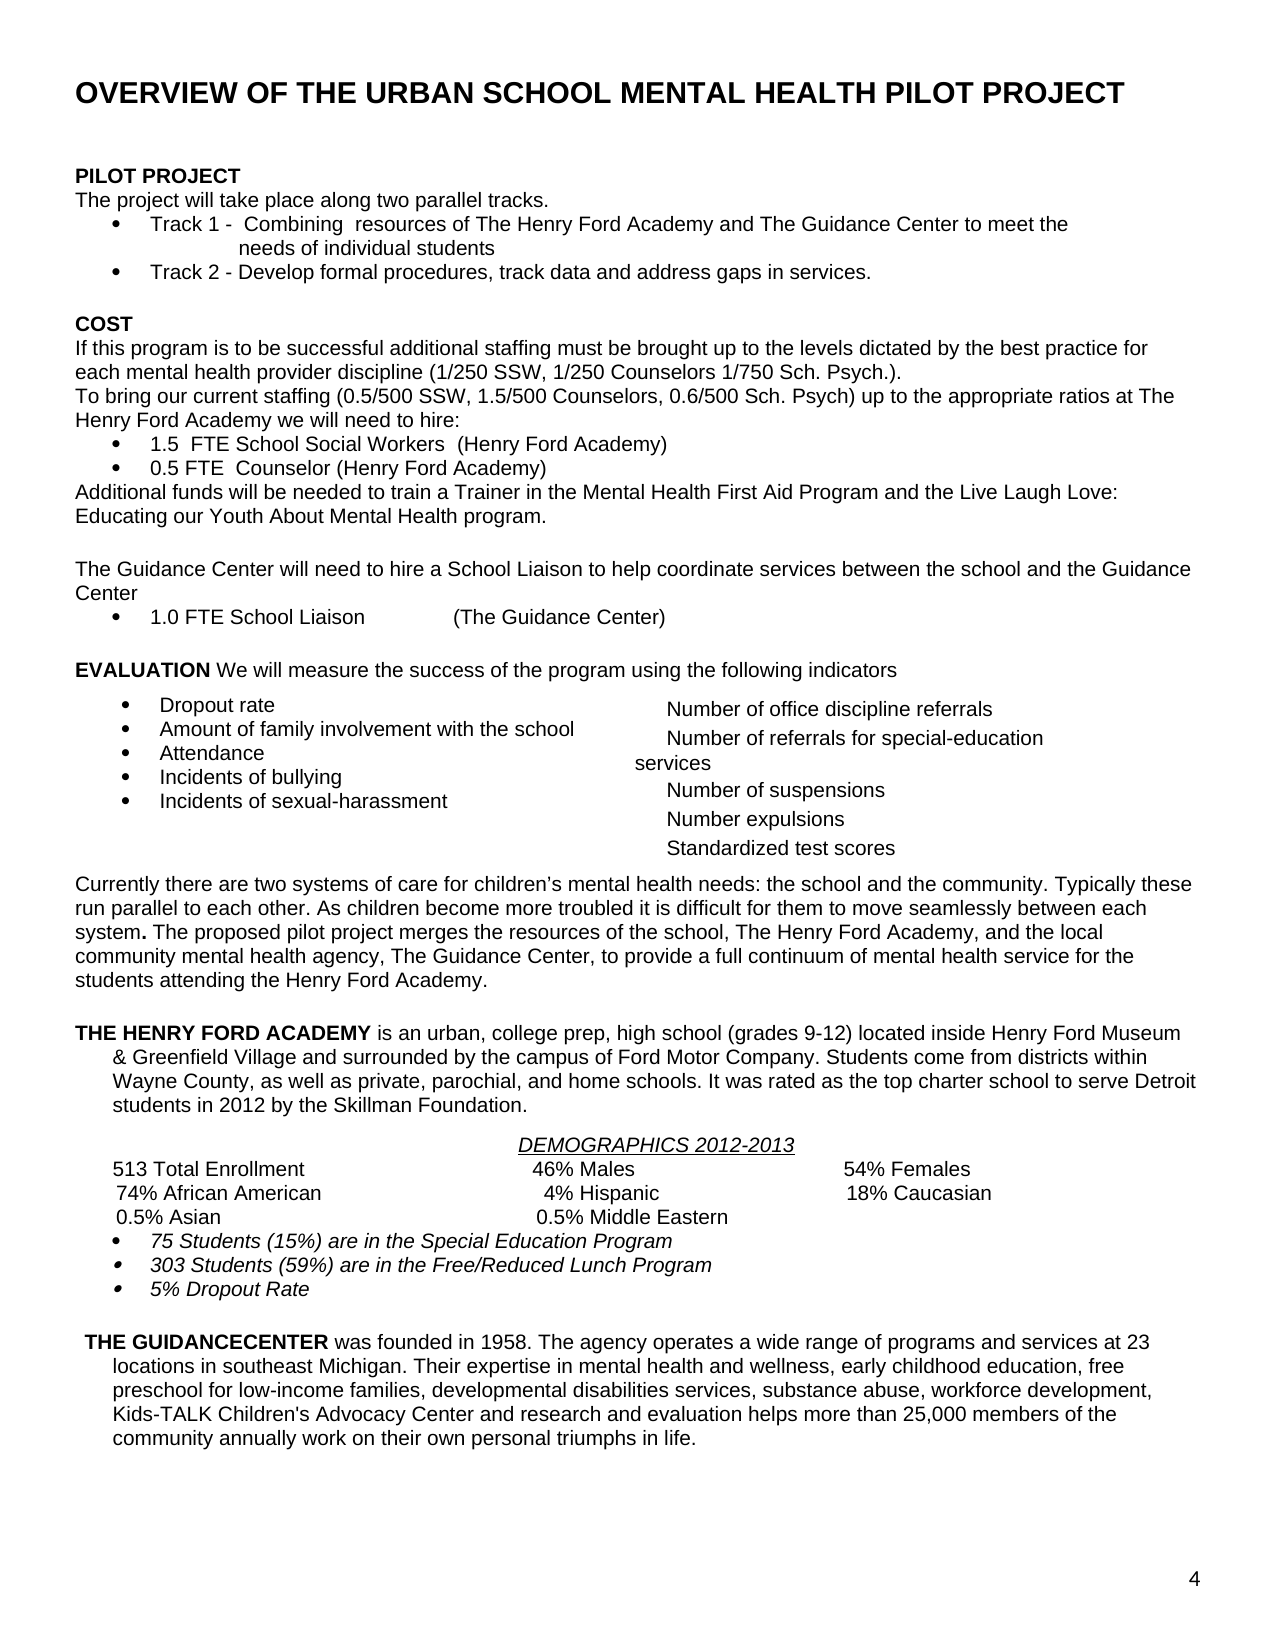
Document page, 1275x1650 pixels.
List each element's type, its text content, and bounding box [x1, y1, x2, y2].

text COST [75, 312, 1200, 336]
table_header  Number of office discipline referrals  Number of referrals for special-education services  Number of suspensions  Number expulsions  Standardized test scores [624, 683, 1129, 872]
text OVERVIEW OF THE URBAN SCHOOL MENTAL HEALTH PILOT PROJECT [75, 75, 1200, 110]
text 74% African American 4% Hispanic 18% Caucasian [75, 1181, 1200, 1205]
text THE HENRY FORD ACADEMY is an urban, college prep, high school (grades 9-12) located inside Henry Ford Museum & Greenfield Village and surrounded by the campus of Ford Motor Company. Students come from districts within Wayne County, as well as private, parochial, and home schools. It was rated as the top charter school to serve Detroit students in 2012 by the Skillman Foundation. [528, 1021, 1200, 1117]
list 0.5 FTE Counselor (Henry Ford Academy) [112, 456, 1200, 480]
text 0.5% Asian 0.5% Middle Eastern [75, 1205, 1200, 1229]
text THE GUIDANCECENTER was founded in 1958. The agency operates a wide range of programs and services at 23 locations in southeast Michigan. Their expertise in mental health and wellness, early childhood education, free preschool for low-income families, developmental disabilities services, substance abuse, workforce development, Kids-TALK Children's Advocacy Center and research and evaluation helps more than 25,000 members of the community annually work on their own personal triumphs in life. [697, 1330, 1200, 1450]
text Currently there are two systems of care for children’s mental health needs: the school and the community. Typically these run parallel to each other. As children become more troubled it is difficult for them to move seamlessly between each system. The proposed pilot project merges the resources of the school, The Henry Ford Academy, and the local community mental health agency, The Guidance Center, to provide a full continuum of mental health service for the students attending the Henry Ford Academy. [75, 872, 1200, 992]
text PILOT PROJECT [75, 163, 1200, 187]
list 75 Students (15%) are in the Special Education Program [112, 1229, 1200, 1253]
text EVALUATION We will measure the success of the program using the following indicators [75, 658, 1200, 682]
list 5% Dropout Rate [112, 1277, 1200, 1301]
table_header Dropout rate Amount of family involvement with the school Attendance Incidents of bullying Incidents of sexual-harassment [74, 683, 623, 872]
text DEMOGRAPHICS 2012-2013 [112, 1133, 1200, 1157]
text The Guidance Center will need to hire a School Liaison to help coordinate services between the school and the Guidance Center [75, 557, 1200, 605]
list Track 2 - Develop formal procedures, track data and address gaps in services. [112, 259, 1200, 283]
text 513 Total Enrollment 46% Males 54% Females [112, 1157, 1200, 1181]
list 1.5 FTE School Social Workers (Henry Ford Academy) [112, 432, 1200, 456]
text The project will take place along two parallel tracks. [75, 187, 1200, 211]
list 1.0 FTE School Liaison (The Guidance Center) [112, 605, 1200, 629]
text Additional funds will be needed to train a Trainer in the Mental Health First Aid Program and the Live Laugh Love: Educating our Youth About Mental Health program. [75, 480, 1200, 528]
text THE HENRY FORD ACADEMY is an urban, college prep, high school (grades 9-12) located inside Henry Ford Museum & Greenfield Village and surrounded by the campus of Ford Motor Company. Students come from districts within Wayne County, as well as private, parochial, and home schools. It was rated as the top charter school to serve Detroit students in 2012 by the Skillman Foundation. [75, 1021, 392, 1117]
text THE GUIDANCECENTER was founded in 1958. The agency operates a wide range of programs and services at 23 locations in southeast Michigan. Their expertise in mental health and wellness, early childhood education, free preschool for low-income families, developmental disabilities services, substance abuse, workforce development, Kids-TALK Children's Advocacy Center and research and evaluation helps more than 25,000 members of the community annually work on their own personal triumphs in life. [84, 1330, 383, 1450]
list 303 Students (59%) are in the Free/Reduced Lunch Program [112, 1253, 1200, 1277]
text If this program is to be successful additional staffing must be brought up to the levels dictated by the best practice for each mental health provider discipline (1/250 SSW, 1/250 Counselors 1/750 Sch. Psych.). [75, 336, 1200, 384]
list Track 1 - Combining resources of The Henry Ford Academy and The Guidance Center to meet the [112, 211, 1200, 236]
text needs of individual students [75, 236, 1200, 259]
text To bring our current staffing (0.5/500 SSW, 1.5/500 Counselors, 0.6/500 Sch. Psych) up to the appropriate ratios at The Henry Ford Academy we will need to hire: [75, 384, 1200, 432]
